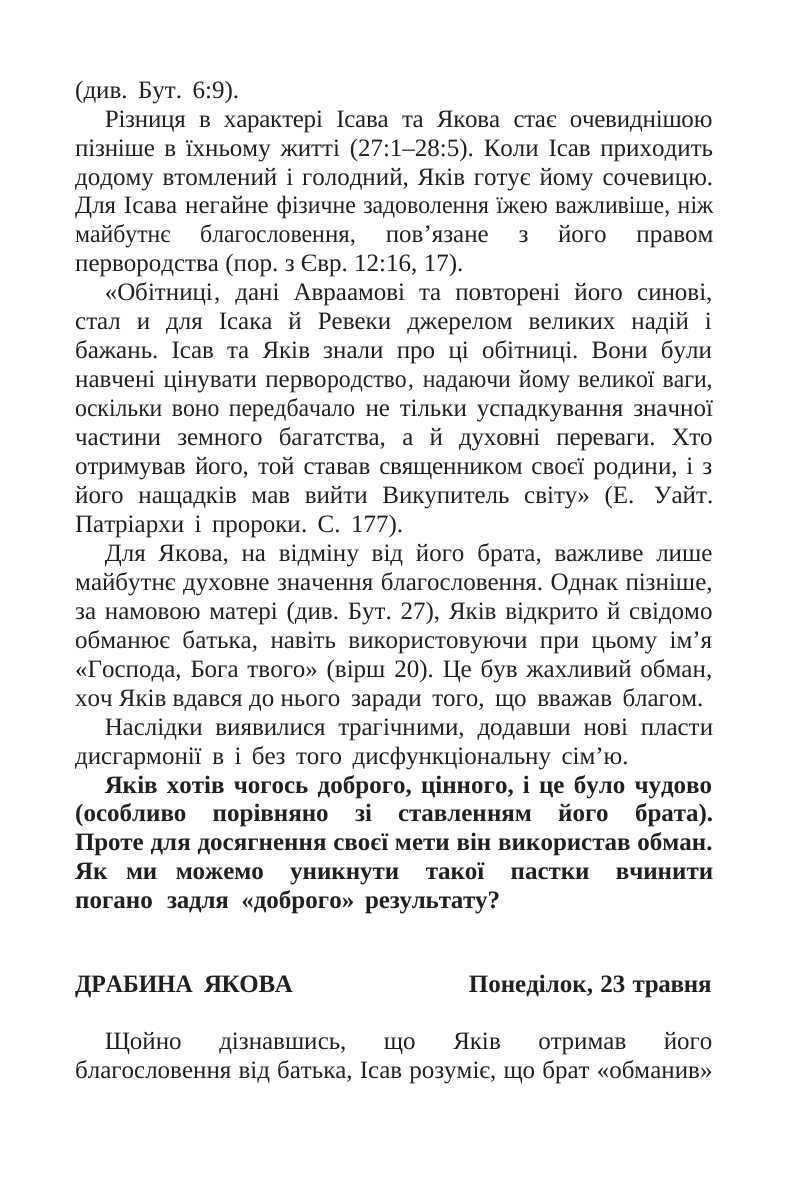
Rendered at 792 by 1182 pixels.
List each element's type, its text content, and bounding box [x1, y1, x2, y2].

text «Обітниці‚ дані Авраамові та повторені його синові, стал и для Ісака й Ревеки джерелом великих надій і бажань. Ісав та Яків знали про ці обітниці. Вони були навчені цінувати первородство‚ надаючи йому великої ваги, оскільки воно передбачало не тільки успадкування значної частини земного багатства, а й духовні переваги. Хто отримував його, той ставав священником своєї родини, і з його нащадків мав вийти Викупитель світу» (Е. Уайт. Патріархи і пророки. С. 177). [75, 277, 713, 538]
subtitle ДРАБИНА ЯКОВА Понеділок, 23 травня [75, 969, 713, 997]
text Різниця в характері Ісава та Якова стає очевиднішою пізніше в їхньому житті (27:1–28:5). Коли Ісав приходить додому втомлений і голодний, Яків готує йому сочевицю. Для Ісава негайне фізичне задоволення їжею важливіше, ніж майбутнє благословення, пов’язане з його правом первородства (пор. з Євр. 12:16, 17). [75, 104, 713, 277]
text Наслідки виявилися трагічними, додавши нові пласти дисгармонії в і без того дисфункціональну сім’ю. [75, 712, 713, 769]
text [75, 75, 713, 104]
text Яків хотів чогось доброго, цінного, і це було чудово (особливо порівняно зі ставленням його брата). Проте для досягнення своєї мети він використав обман. Як ми можемо уникнути такої пастки вчинити погано задля «доброго» результату? [75, 770, 713, 913]
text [75, 1026, 713, 1084]
text Для Якова, на відміну від його брата, важливе лише майбутнє духовне значення благословення. Однак пізніше, за намовою матері (див. Бут. 27), Яків відкрито й свідомо обманює батька, навіть використовуючи при цьому ім’я «Господа, Бога твого» (вірш 20). Це був жахливий обман, хоч Яків вдався до нього заради того, що вважав благом. [75, 538, 713, 712]
